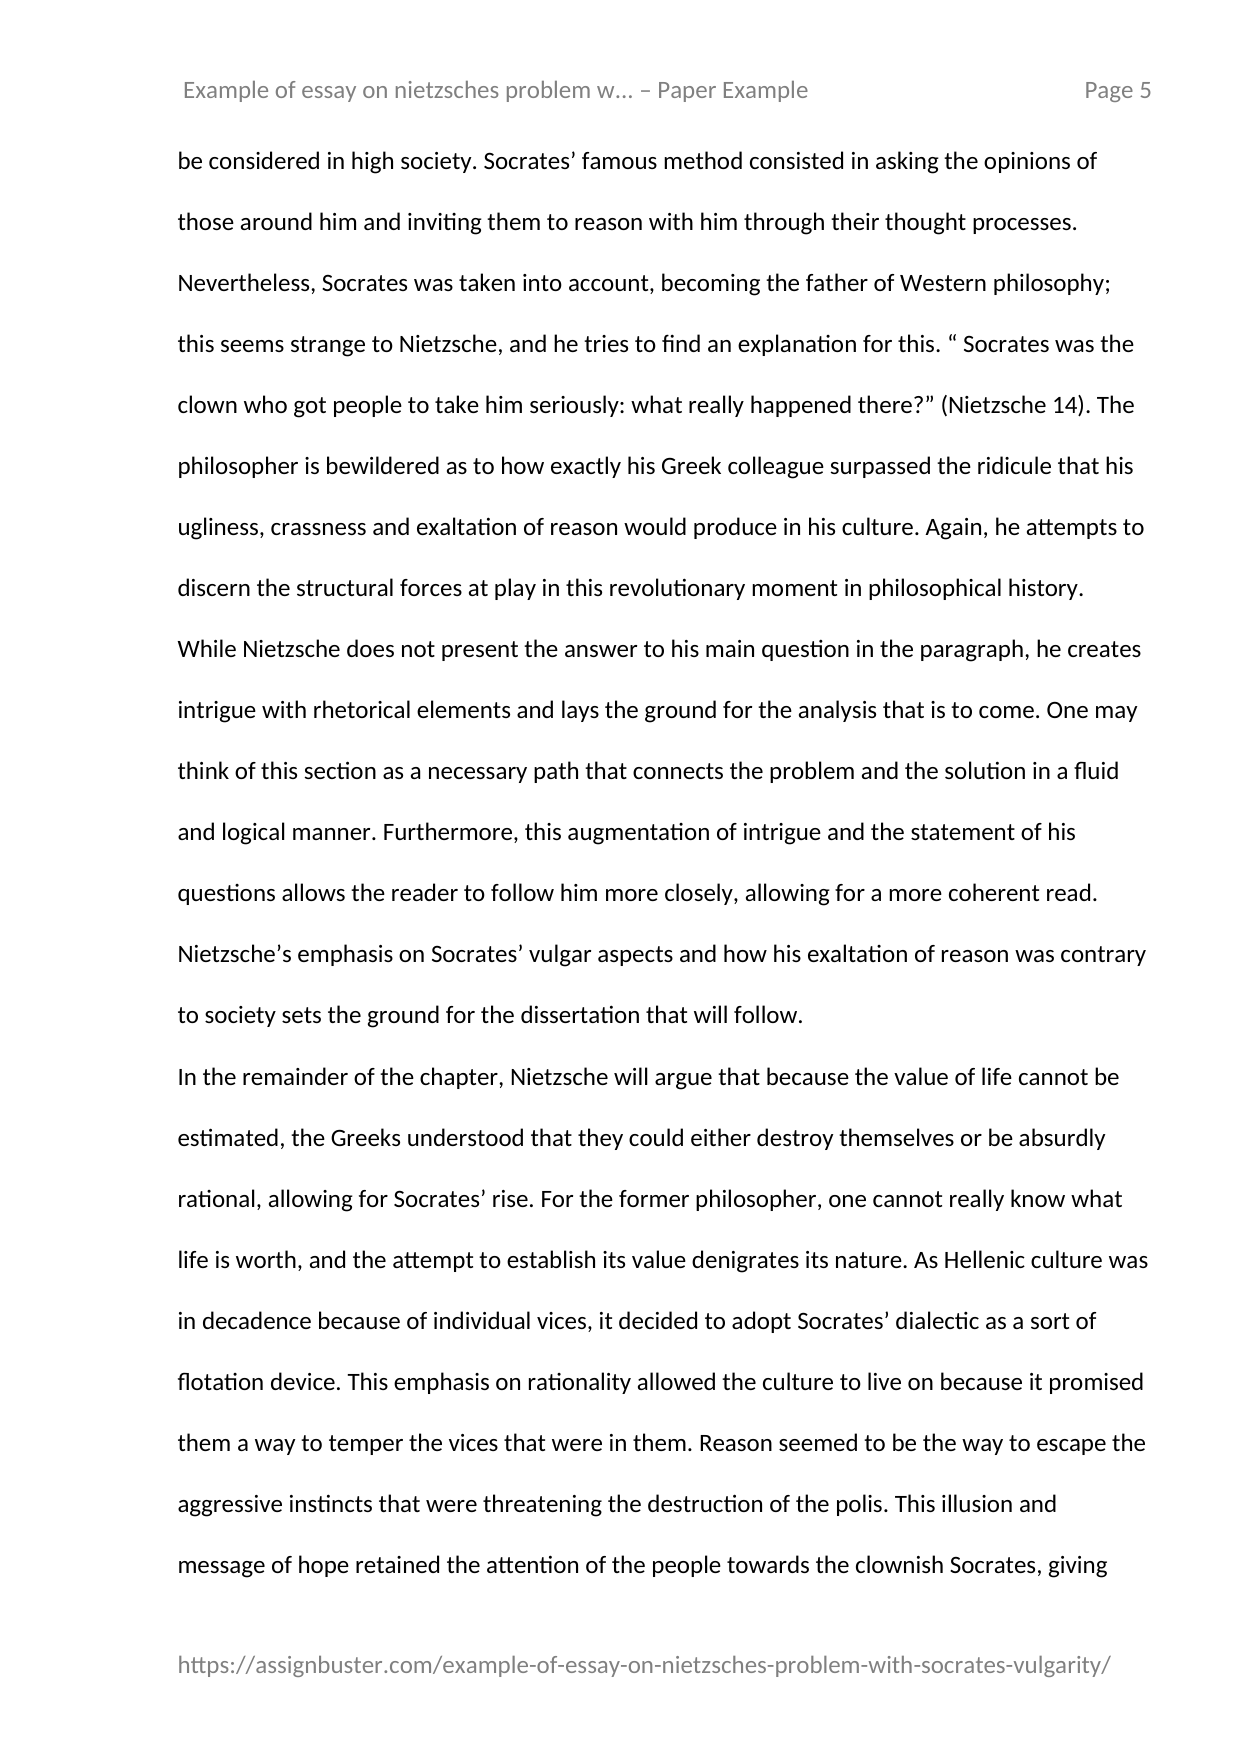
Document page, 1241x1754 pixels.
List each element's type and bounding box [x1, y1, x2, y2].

text [177, 145, 1152, 1579]
